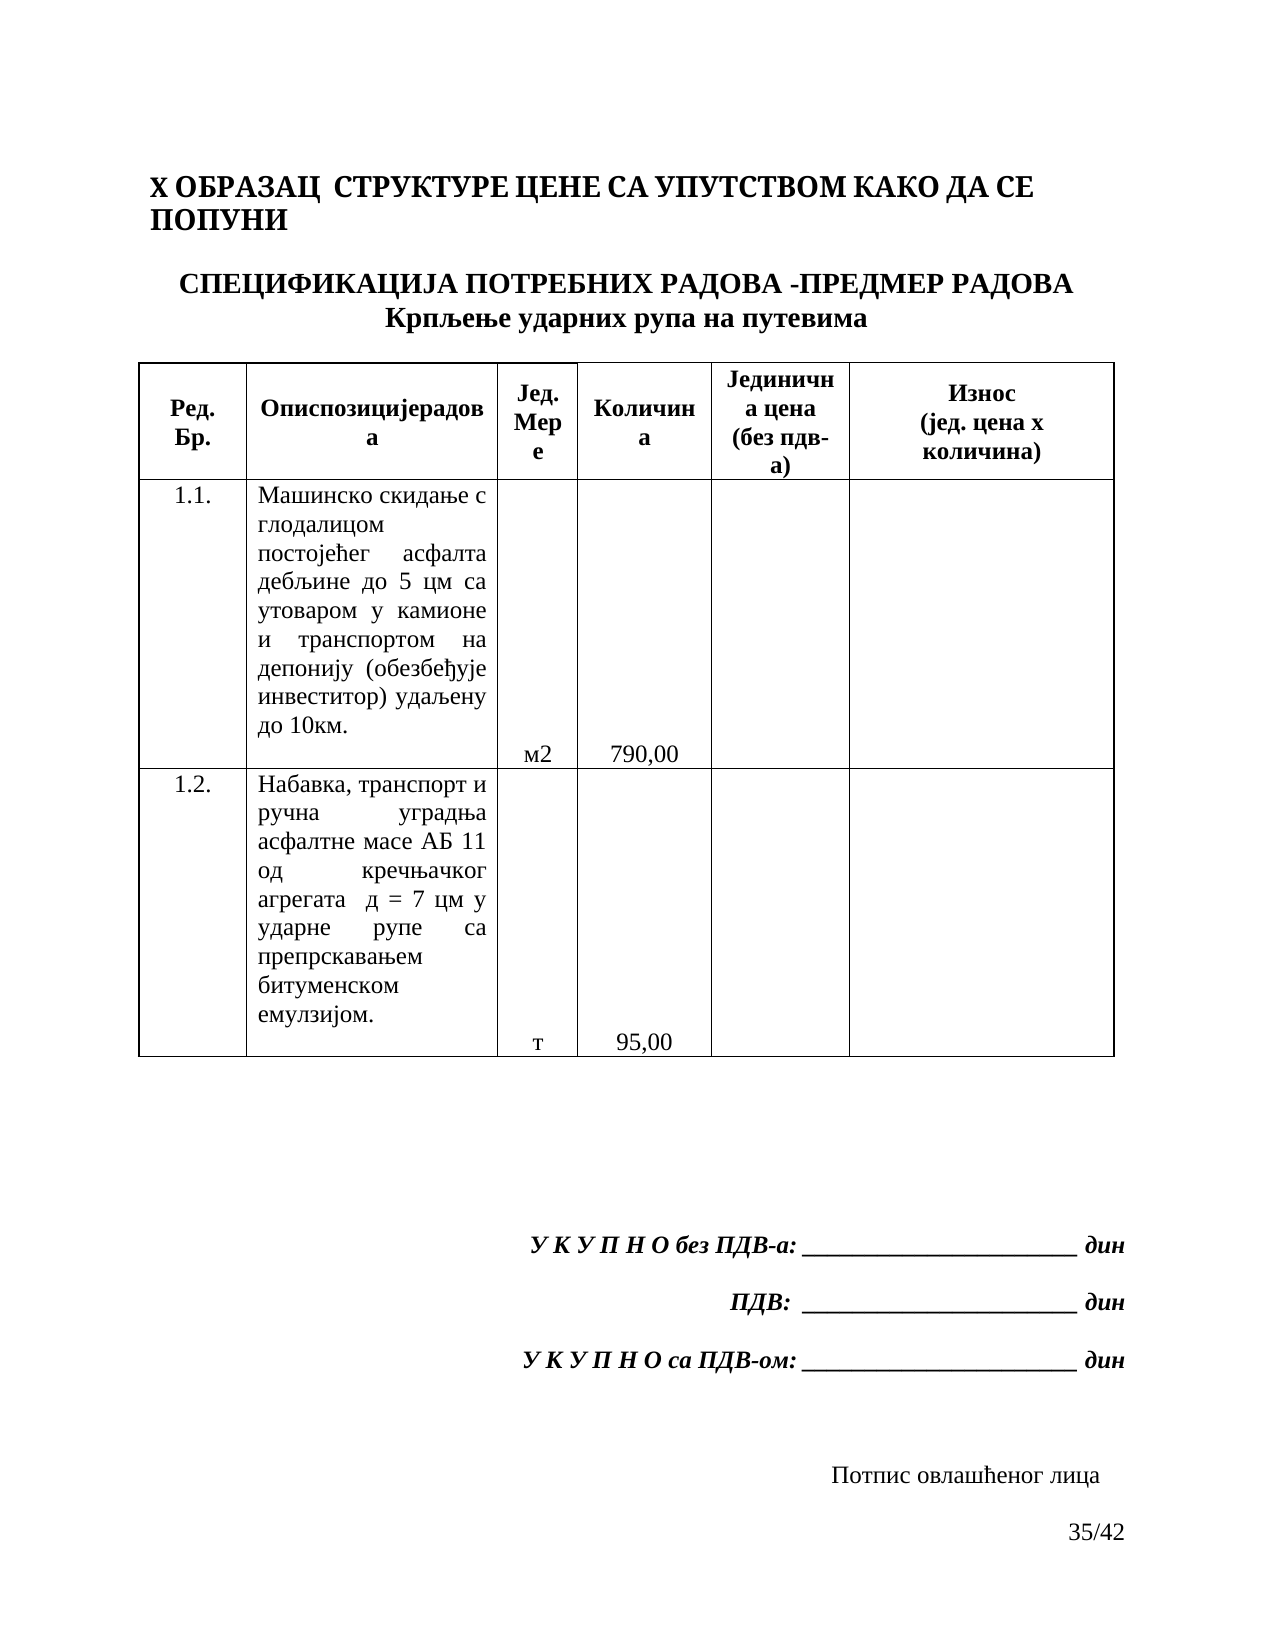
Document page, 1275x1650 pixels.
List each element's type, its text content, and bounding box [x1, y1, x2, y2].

table_cell Јединична цена (без пдв-а) [712, 363, 849, 479]
table_cell Машинско скидање с глодалицом постојећег асфалта дебљине до 5 цм са утоваром у камионе и транспортом на депонију (обезбеђује инвеститор) удаљену до 10км. [247, 480, 497, 768]
subtitle X ОБРАЗАЦ СТРУКТУРЕ ЦЕНЕ СА УПУТСТВОМ КАКО ДА СЕ ПОПУНИ [150, 171, 1125, 238]
table_cell 1.1. [140, 480, 246, 768]
table_cell Набавка, транспорт и ручна уградња асфалтне масе АБ 11 од кречњачког агрегата д = 7 цм у ударне рупе са препрскавањем битуменском емулзијом. [247, 769, 497, 1056]
table_cell Износ (јед. цена х количина) [850, 363, 1113, 479]
text У К У П Н О без ПДВ-а: ______________________ дин [150, 1230, 1125, 1258]
table_cell Описпозицијерадова [247, 364, 497, 479]
table_cell Ред. Бр. [140, 364, 246, 479]
table_cell 1.2. [140, 769, 246, 1056]
table_cell Јед. Мере [498, 364, 577, 479]
table_cell [712, 480, 849, 768]
text Потпис овлашћеног лица [150, 1460, 1125, 1488]
table_cell 95,00 [578, 769, 711, 1056]
text У К У П Н О са ПДВ-ом: ______________________ дин [150, 1345, 1125, 1373]
table_cell 790,00 [578, 480, 711, 768]
table_cell [712, 769, 849, 1056]
table_cell т [498, 769, 577, 1056]
table_cell Количина [578, 363, 711, 479]
table_header СПЕЦИФИКАЦИЈА ПОТРЕБНИХ РАДОВА -ПРЕДМЕР РАДОВА Крпљење ударних рупа на путевима [139, 267, 1114, 362]
table_cell [850, 769, 1113, 1056]
table_cell м2 [498, 480, 577, 768]
text ПДВ: ______________________ дин [150, 1287, 1125, 1316]
table_cell [850, 480, 1113, 768]
